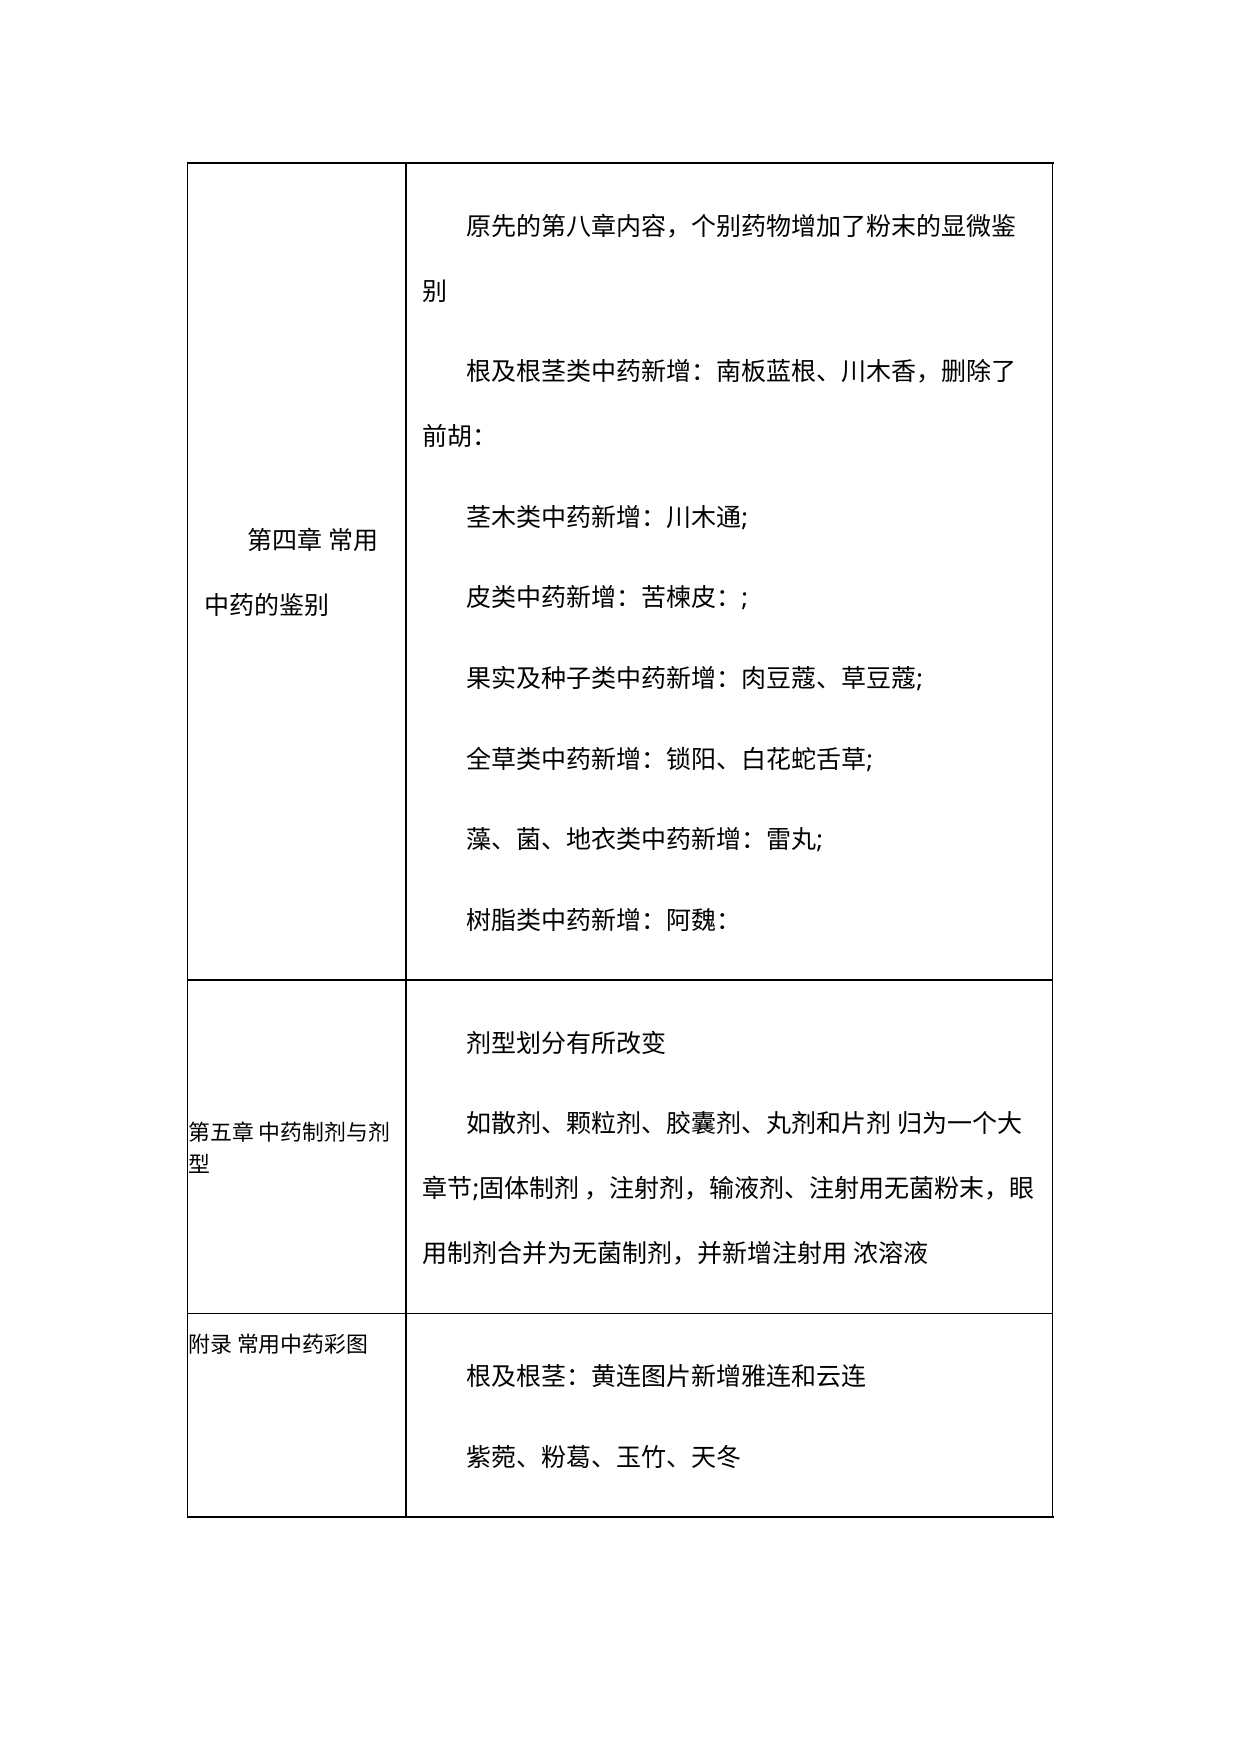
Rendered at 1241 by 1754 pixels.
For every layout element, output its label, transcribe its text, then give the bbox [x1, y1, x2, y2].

table_cell 第四章 常用中药的鉴别 [188, 164, 405, 979]
table_cell 第五章 中药制剂与剂型 [188, 981, 405, 1313]
table_cell 原先的第八章内容，个别药物增加了粉末的显微鉴别 根及根茎类中药新增：南板蓝根、川木香，删除了前胡： 茎木类中药新增：川木通; 皮类中药新增：苦楝皮：; 果实及种子类中药新增：肉豆蔻、草豆蔻; 全草类中药新增：锁阳、白花蛇舌草; 藻、菌、地衣类中药新增：雷丸; 树脂类中药新增：阿魏： [407, 164, 1052, 979]
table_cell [407, 1314, 1052, 1516]
table_cell 附录 常用中药彩图 [188, 1314, 405, 1516]
table_cell 剂型划分有所改变 如散剂、颗粒剂、胶囊剂、丸剂和片剂 归为一个大章节;固体制剂 ，注射剂，输液剂、注射用无菌粉末，眼用制剂合并为无菌制剂，并新增注射用 浓溶液 [407, 981, 1052, 1313]
